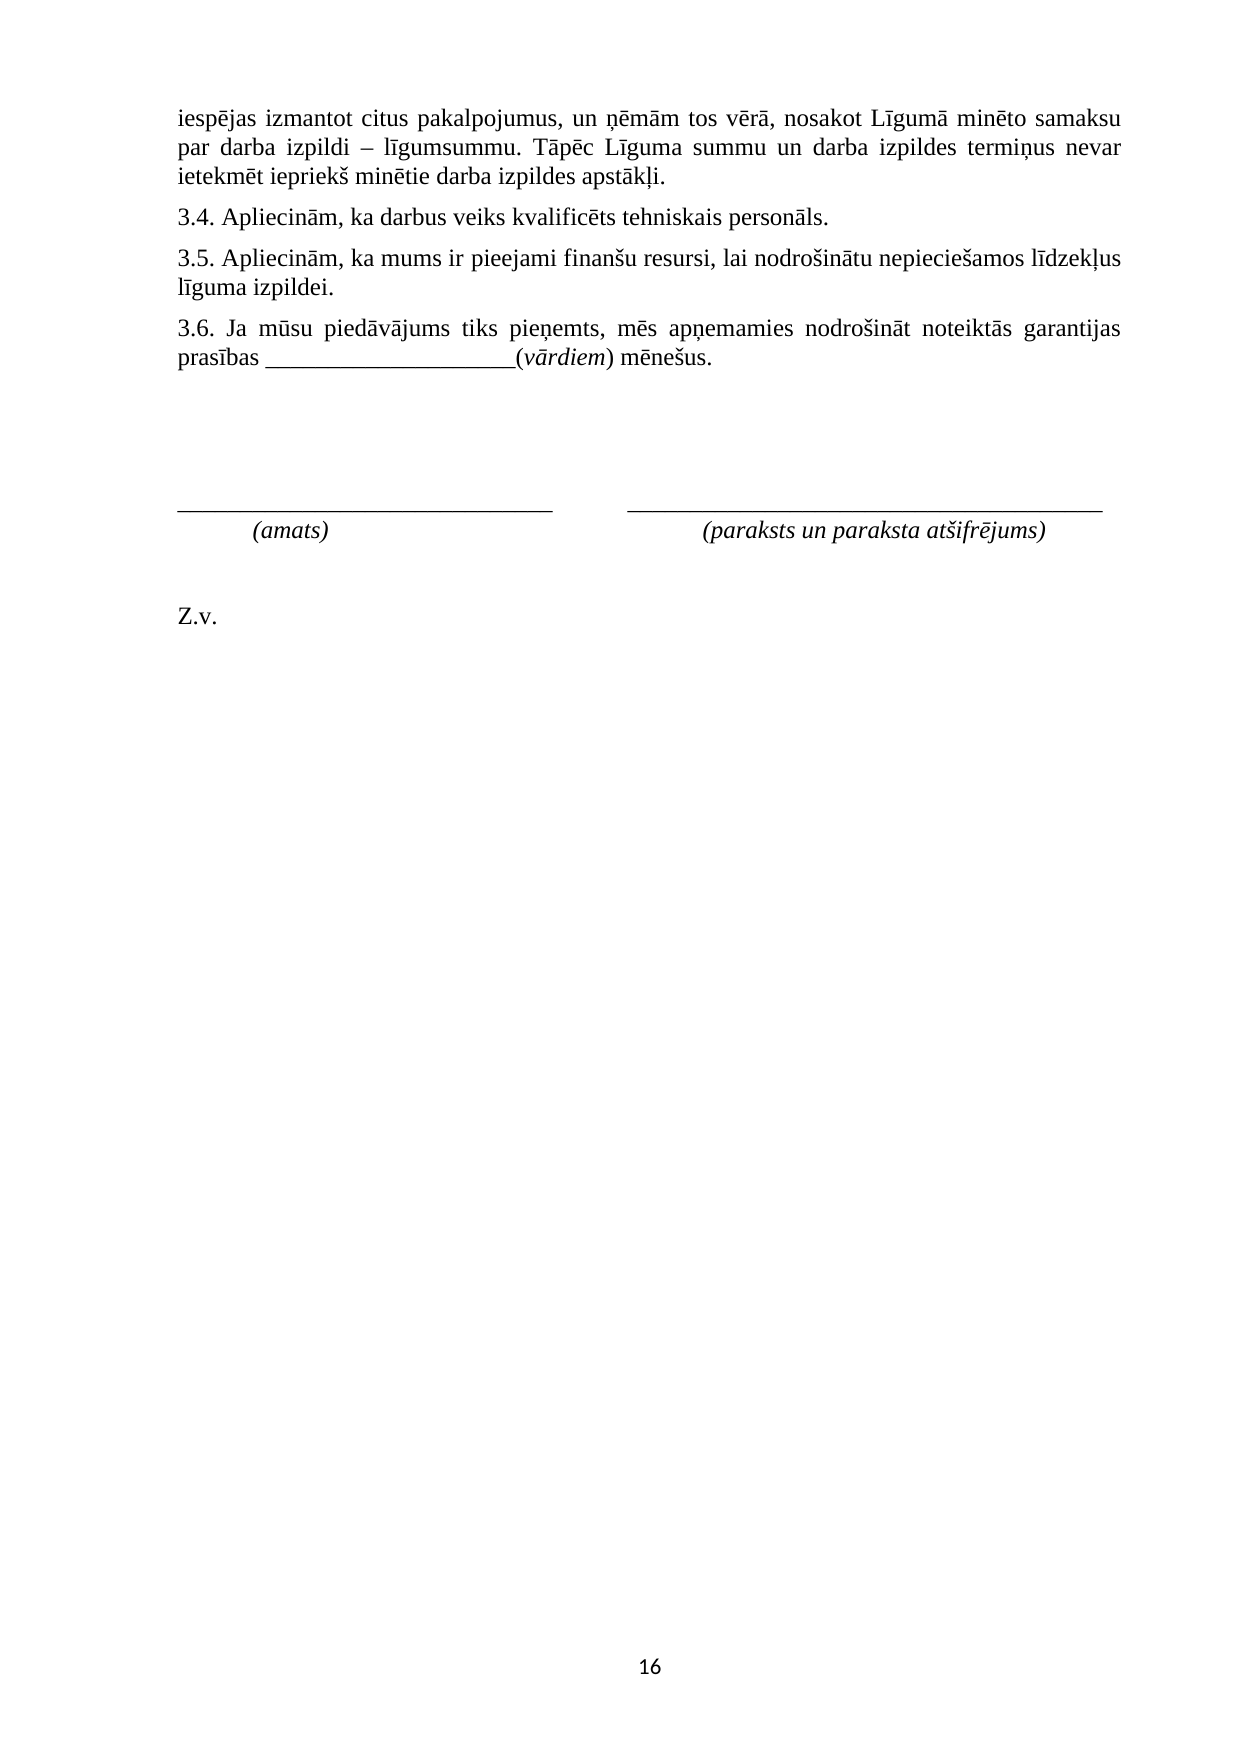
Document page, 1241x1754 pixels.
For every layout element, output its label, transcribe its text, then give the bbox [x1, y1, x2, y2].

text 3.6. Ja mūsu piedāvājums tiks pieņemts, mēs apņemamies nodrošināt noteiktās garantijas prasības ____________________(vārdiem) mēnešus. [177, 313, 1122, 371]
text ______________________________ ______________________________________ [177, 486, 1122, 515]
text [177, 103, 1122, 190]
text Z.v. [177, 601, 1122, 630]
text (amats) (paraksts un paraksta atšifrējums) [177, 515, 1122, 543]
text 3.5. Apliecinām, ka mums ir pieejami finanšu resursi, lai nodrošinātu nepieciešamos līdzekļus līguma izpildei. [177, 243, 1122, 301]
text 3.4. Apliecinām, ka darbus veiks kvalificēts tehniskais personāls. [177, 202, 1122, 231]
